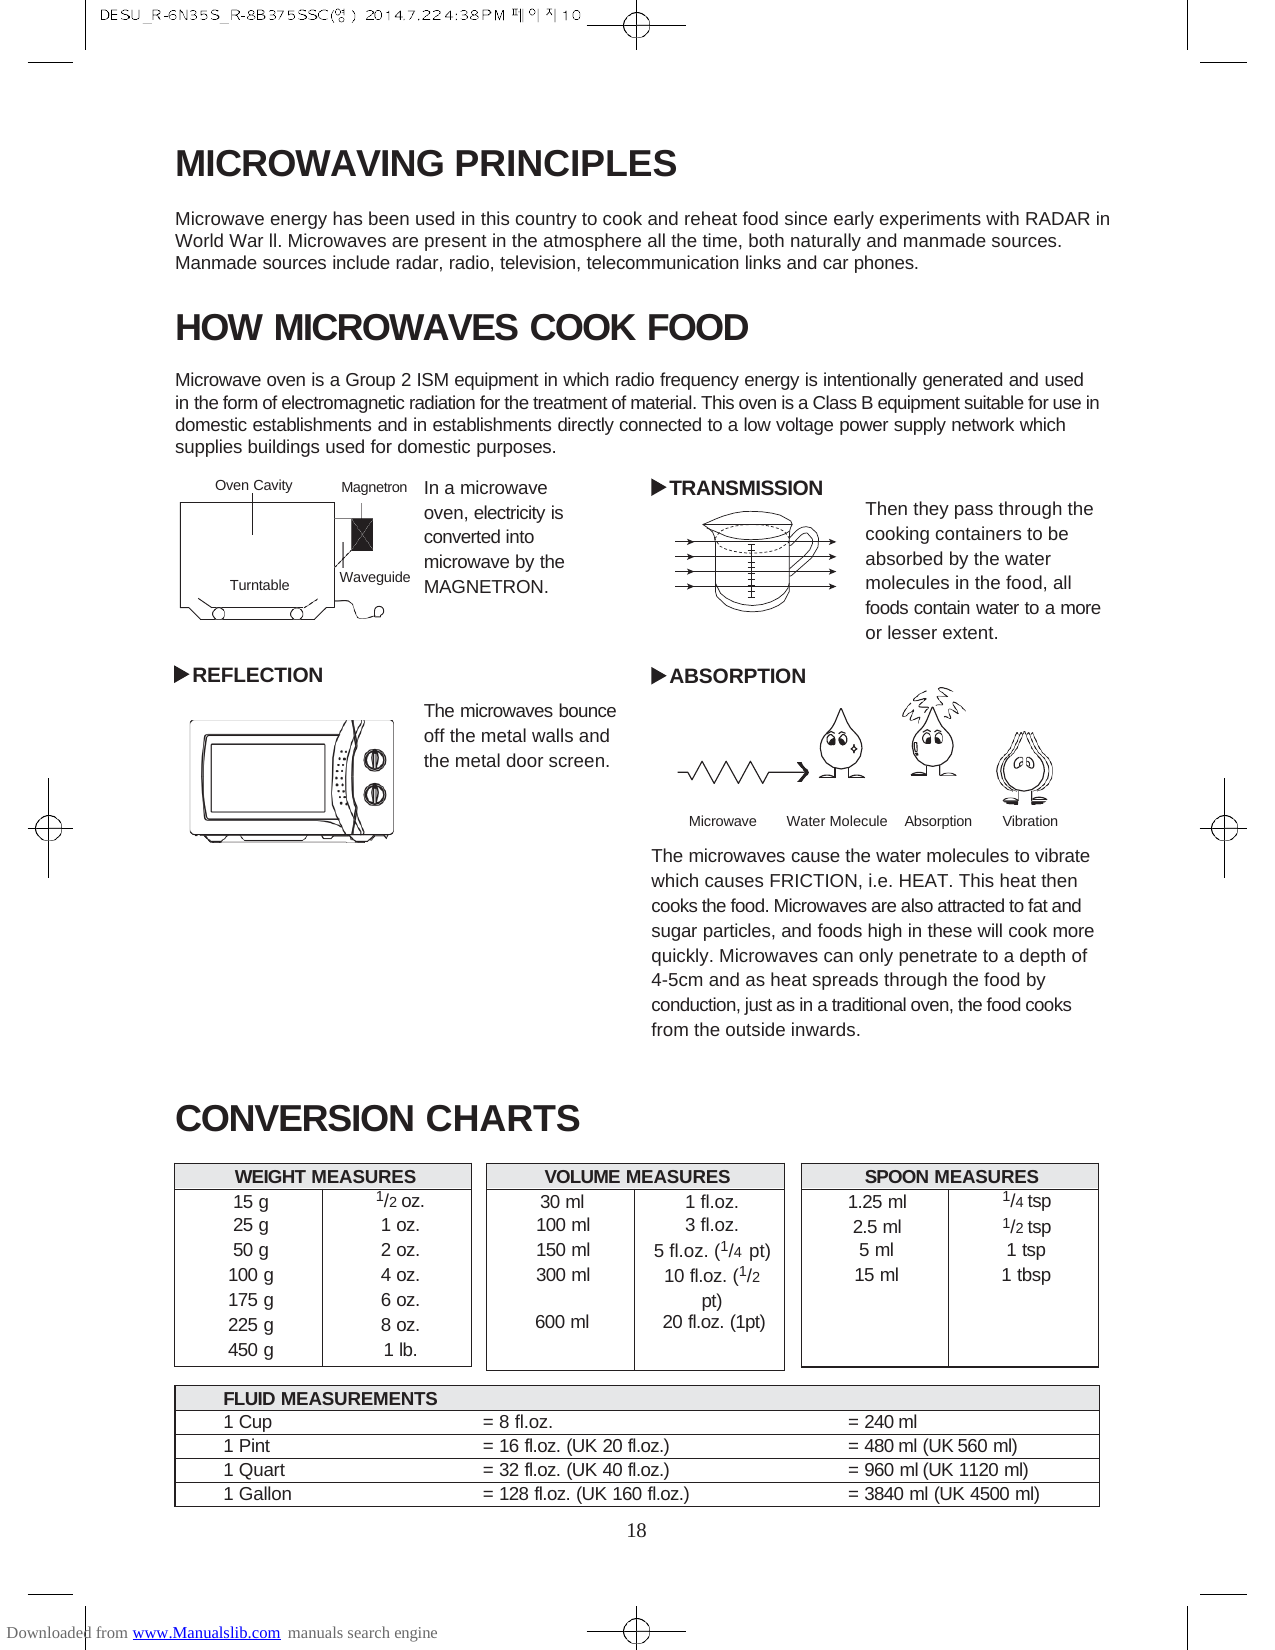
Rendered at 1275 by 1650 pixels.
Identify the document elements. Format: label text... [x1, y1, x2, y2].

table_cell = 960 ml (UK 1120 ml) [766, 1459, 1099, 1482]
table_header FLUID MEASUREMENTS [176, 1386, 1099, 1410]
table_cell = 240 ml [766, 1411, 1099, 1434]
subtitle TRANSMISSION [669, 476, 825, 499]
table_cell = 8 fl.oz. [385, 1411, 766, 1434]
picture [334, 600, 376, 619]
text 4-5cm and as heat spreads through the food by conduction, just as in a traditional oven, the food cooks from the outside inwards. [651, 969, 1101, 1040]
subtitle CONVERSION CHARTS [175, 1096, 1112, 1139]
picture [902, 690, 929, 724]
table_cell 1 Gallon [176, 1483, 385, 1506]
picture [35, 815, 62, 841]
picture [334, 503, 373, 568]
picture [797, 762, 809, 782]
picture [290, 598, 318, 620]
picture [509, 6, 581, 25]
picture [189, 720, 394, 843]
table_cell 1 Cup [176, 1411, 385, 1434]
picture [623, 12, 650, 38]
subtitle REFLECTION [192, 663, 409, 687]
table_cell = 3840 ml (UK 4500 ml) [766, 1483, 1099, 1506]
table_cell = 16 fl.oz. (UK 20 fl.oz.) [385, 1435, 766, 1458]
picture [935, 687, 966, 719]
text Microwave Water Molecule Absorption Vibration [689, 813, 1112, 829]
subtitle ABSORPTION [669, 664, 825, 688]
text Then they pass through the cooking containers to be absorbed by the water molecules in the food, all foods contain water to a more or lesser extent. [865, 498, 1108, 643]
text The microwaves cause the water molecules to vibrate which causes FRICTION, i.e. HEAT. This heat then cooks the food. Microwaves are also attracted to fat and sugar particles, and foods high in these will cook more quickly. Microwaves can only penetrate to a depth of [651, 845, 1101, 966]
picture [364, 6, 479, 25]
text Manmade sources include radar, radio, television, telecommunication links and car phones. [175, 252, 1112, 273]
text The microwaves bounce off the metal walls and the metal door screen. [423, 700, 620, 771]
picture [212, 607, 225, 620]
picture [623, 1618, 650, 1644]
picture [98, 6, 356, 25]
picture [480, 6, 506, 25]
picture [996, 731, 1053, 805]
table_cell = 32 fl.oz. (UK 40 fl.oz.) [385, 1459, 766, 1482]
text In a microwave oven, electricity is converted into microwave by the MAGNETRON. [423, 477, 597, 597]
table_cell = 480 ml (UK 560 ml) [766, 1435, 1099, 1458]
table_cell 1 Quart [176, 1459, 385, 1482]
subtitle HOW MICROWAVES COOK FOOD [175, 306, 1112, 349]
table_cell 1 Pint [176, 1435, 385, 1458]
text Microwave energy has been used in this country to cook and reheat food since early experiments with RADAR in World War ll. Microwaves are present in the atmosphere all the time, both naturally and manmade sources. [175, 208, 1112, 251]
text Oven Cavity Magnetron [215, 477, 409, 496]
text Microwave oven is a Group 2 ISM equipment in which radio frequency energy is intentionally generated and used in the form of electromagnetic radiation for the treatment of material. This oven is a Class B equipment suitable for use in domestic establishments and in establishments directly connected to a low voltage power supply network which supplies buildings used for domestic purposes. [175, 369, 1101, 457]
table_cell = 128 fl.oz. (UK 160 fl.oz.) [385, 1483, 766, 1506]
picture [1211, 815, 1238, 841]
picture [939, 765, 957, 776]
picture [922, 732, 943, 744]
subtitle MICROWAVING PRINCIPLES [175, 141, 1112, 184]
